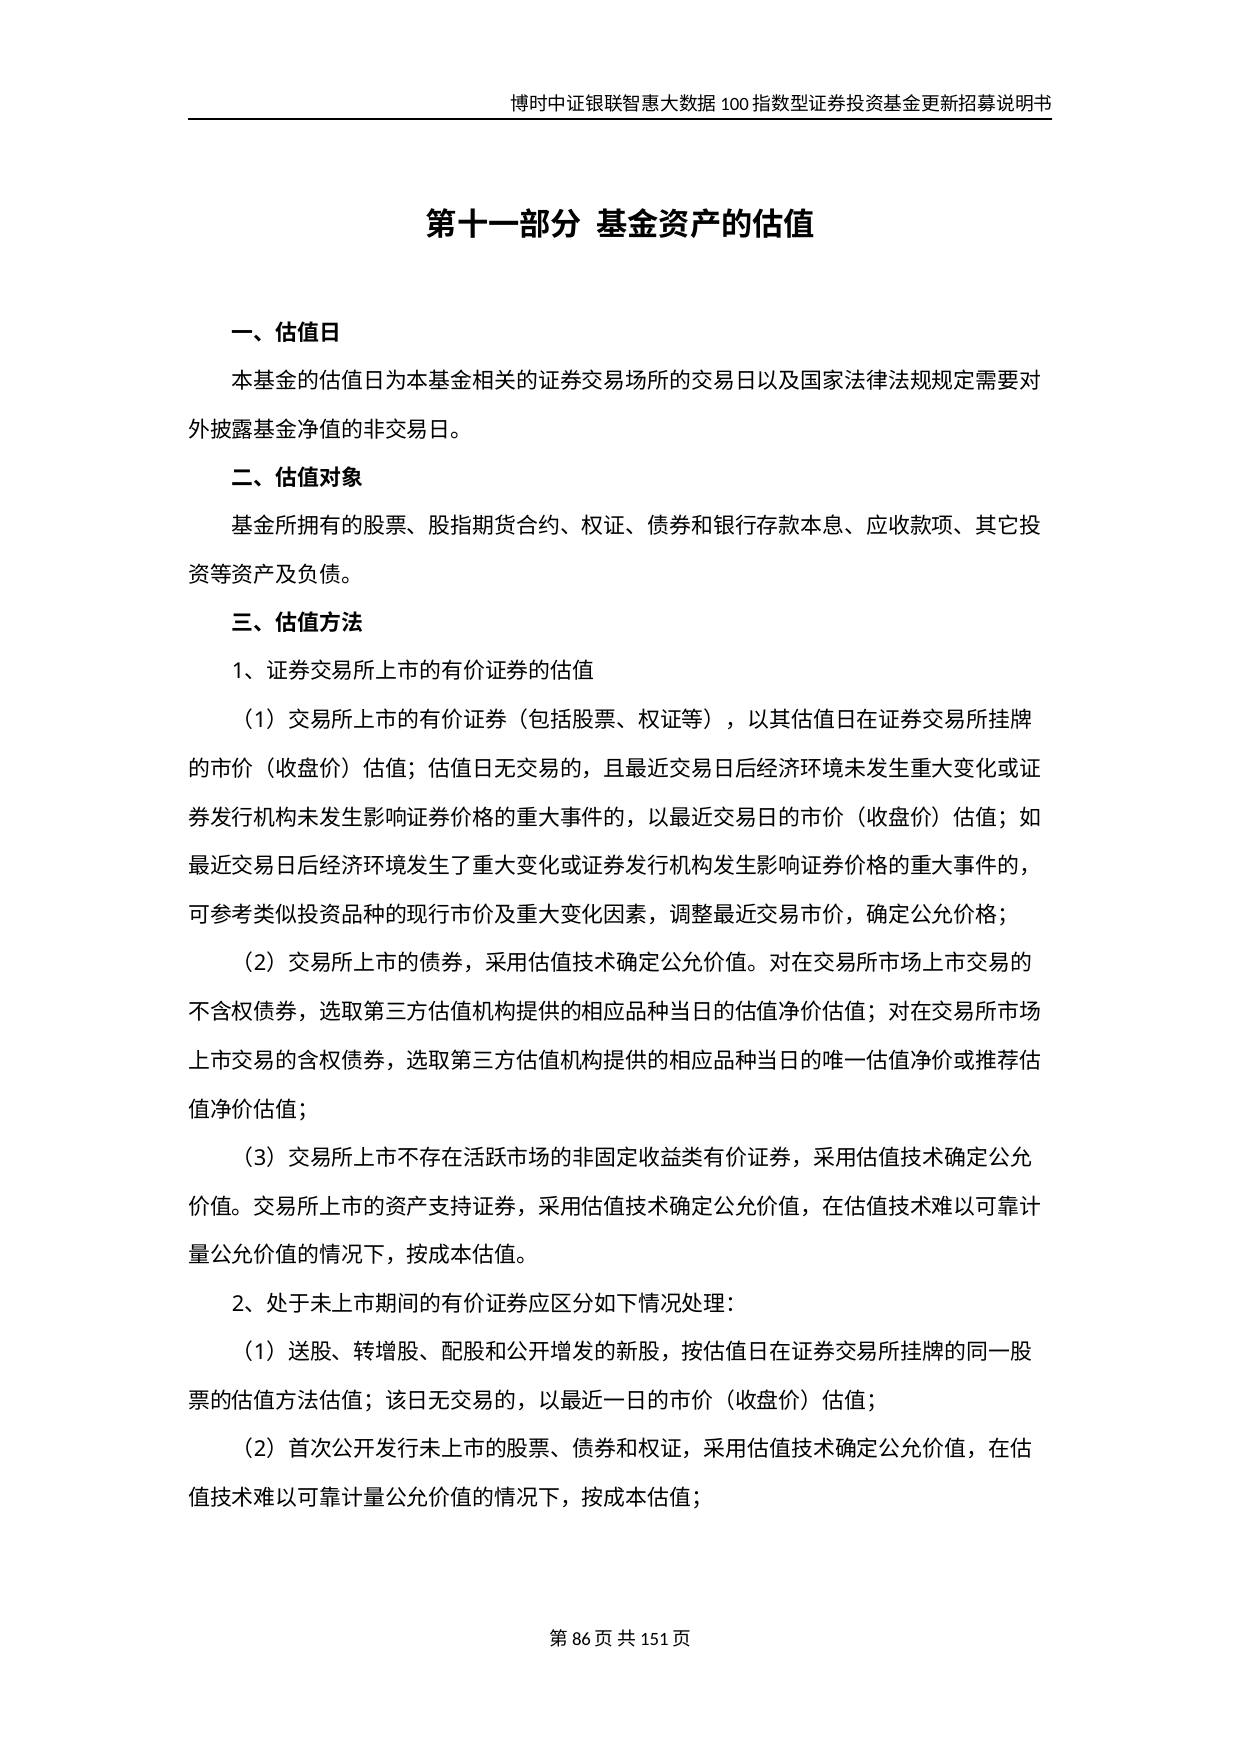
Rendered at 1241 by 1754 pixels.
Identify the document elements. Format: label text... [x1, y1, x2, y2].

text 2、处于未上市期间的有价证券应区分如下情况处理： [188, 1285, 1052, 1318]
subtitle 第十一部分 基金资产的估值 [188, 189, 1052, 254]
text 1、证券交易所上市的有价证券的估值 [188, 653, 1052, 686]
text （1）送股、转增股、配股和公开增发的新股，按估值日在证券交易所挂牌的同一股票的估值方法估值；该日无交易的，以最近一日的市价（收盘价）估值； [188, 1334, 1052, 1415]
text （2）交易所上市的债券，采用估值技术确定公允价值。对在交易所市场上市交易的不含权债券，选取第三方估值机构提供的相应品种当日的估值净价估值；对在交易所市场上市交易的含权债券，选取第三方估值机构提供的相应品种当日的唯一估值净价或推荐估值净价估值； [188, 945, 1052, 1124]
text 本基金的估值日为本基金相关的证券交易场所的交易日以及国家法律法规规定需要对外披露基金净值的非交易日。 [188, 362, 1052, 444]
text （1）交易所上市的有价证券（包括股票、权证等），以其估值日在证券交易所挂牌的市价（收盘价）估值；估值日无交易的，且最近交易日后经济环境未发生重大变化或证券发行机构未发生影响证券价格的重大事件的，以最近交易日的市价（收盘价）估值；如最近交易日后经济环境发生了重大变化或证券发行机构发生影响证券价格的重大事件的，可参考类似投资品种的现行市价及重大变化因素，调整最近交易市价，确定公允价格； [188, 702, 1052, 929]
text 基金所拥有的股票、股指期货合约、权证、债券和银行存款本息、应收款项、其它投资等资产及负债。 [188, 508, 1052, 589]
text 三、估值方法 [188, 605, 1052, 637]
text 一、估值日 [188, 314, 1052, 347]
text 二、估值对象 [188, 459, 1052, 492]
text （3）交易所上市不存在活跃市场的非固定收益类有价证券，采用估值技术确定公允价值。交易所上市的资产支持证券，采用估值技术确定公允价值，在估值技术难以可靠计量公允价值的情况下，按成本估值。 [188, 1139, 1052, 1269]
text （2）首次公开发行未上市的股票、债券和权证，采用估值技术确定公允价值，在估值技术难以可靠计量公允价值的情况下，按成本估值； [188, 1431, 1052, 1512]
